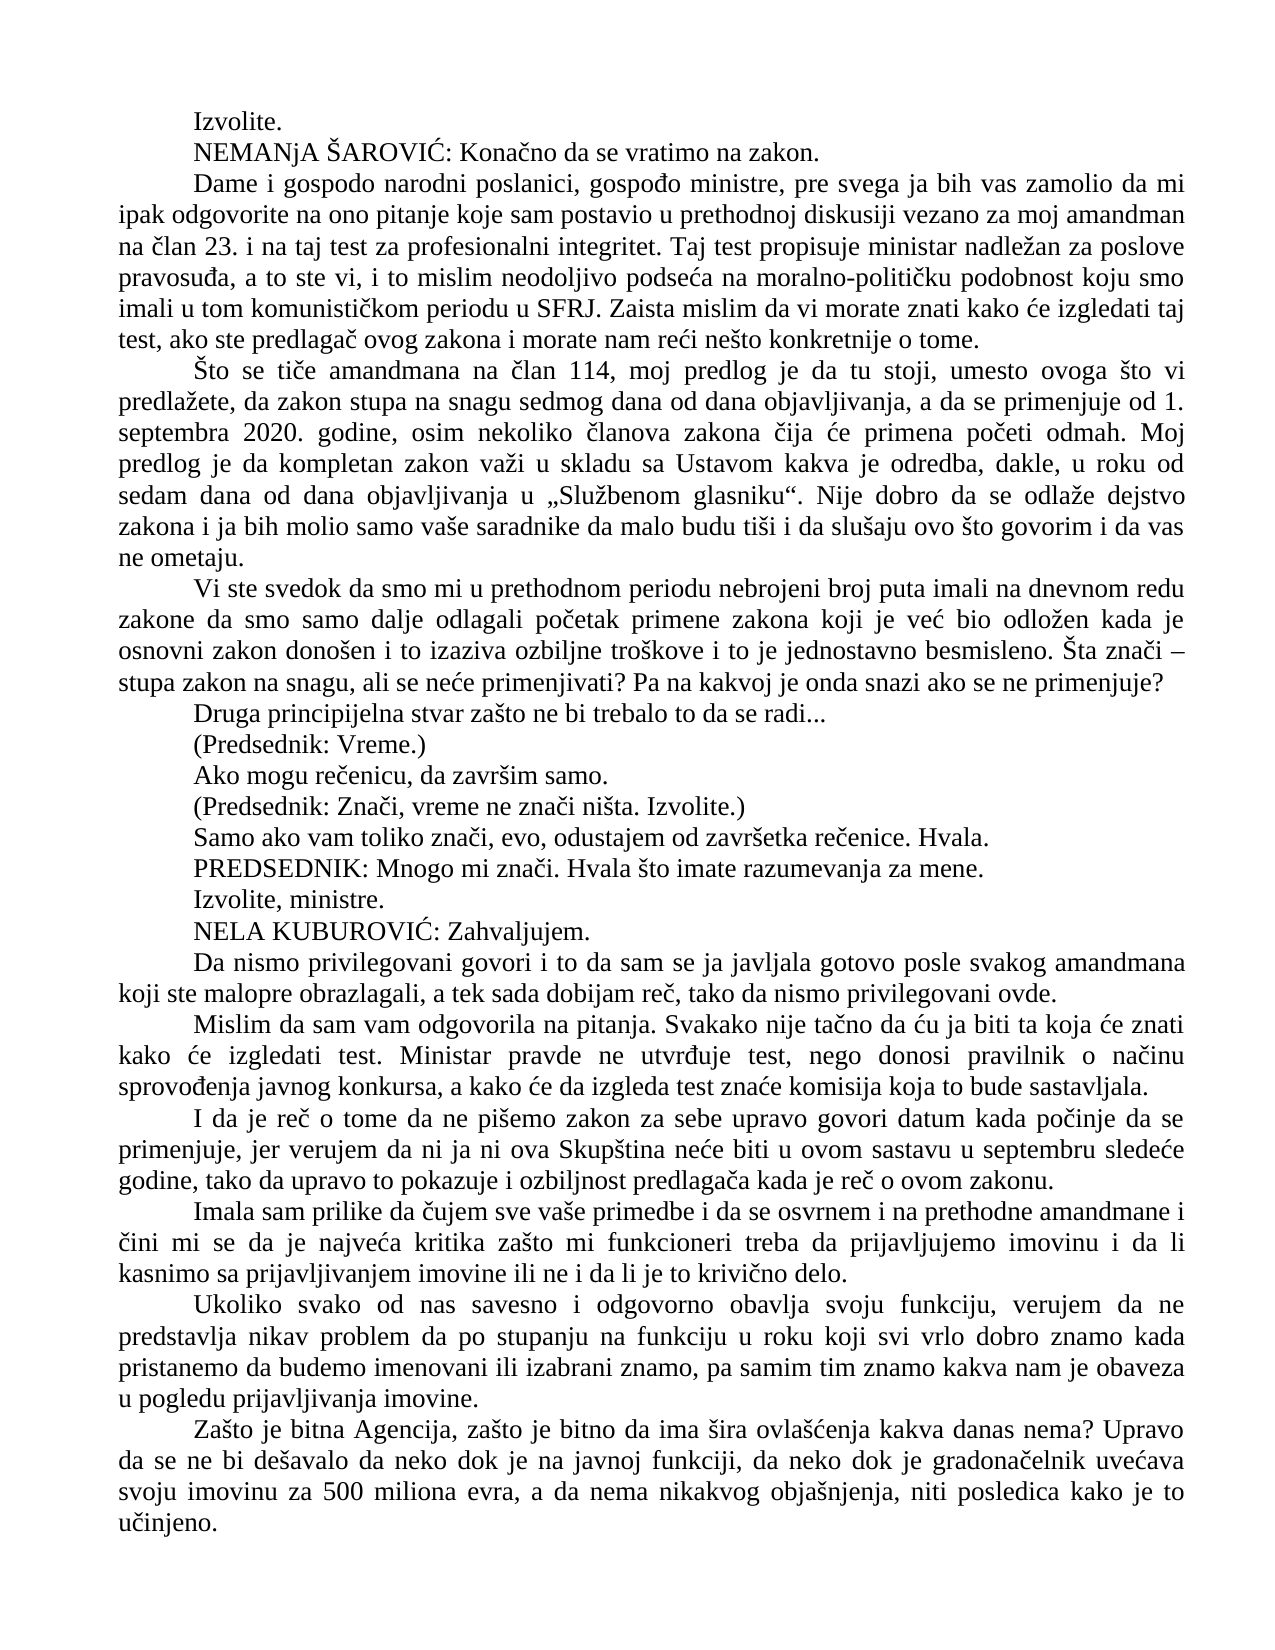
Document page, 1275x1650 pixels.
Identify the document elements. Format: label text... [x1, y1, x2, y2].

text Izvolite. [118, 105, 1186, 136]
text Vi ste svedok da smo mi u prethodnom periodu nebrojeni broj puta imali na dnevnom redu zakone da smo samo dalje odlagali početak primene zakona koji je već bio odložen kada je osnovni zakon donošen i to izaziva ozbiljne troškove i to je jednostavno besmisleno. Šta znači – stupa zakon na snagu, ali se neće primenjivati? Pa na kakvoj je onda snazi ako se ne primenjuje? [118, 572, 1186, 697]
text Druga principijelna stvar zašto ne bi trebalo to da se radi... [118, 697, 1186, 728]
text Samo ako vam toliko znači, evo, odustajem od završetka rečenice. Hvala. [118, 821, 1186, 852]
text I da je reč o tome da ne pišemo zakon za sebe upravo govori datum kada počinje da se primenjuje, jer verujem da ni ja ni ova Skupština neće biti u ovom sastavu u septembru sledeće godine, tako da upravo to pokazuje i ozbiljnost predlagača kada je reč o ovom zakonu. [118, 1102, 1186, 1195]
text Zašto je bitna Agencija, zašto je bitno da ima šira ovlašćenja kakva danas nema? Upravo da se ne bi dešavalo da neko dok je na javnoj funkciji, da neko dok je gradonačelnik uvećava svoju imovinu za 500 miliona evra, a da nema nikakvog objašnjenja, niti posledica kako je to učinjeno. [118, 1413, 1186, 1538]
text Da nismo privilegovani govori i to da sam se ja javljala gotovo posle svakog amandmana koji ste malopre obrazlagali, a tek sada dobijam reč, tako da nismo privilegovani ovde. [118, 946, 1186, 1008]
text Ako mogu rečenicu, da završim samo. [118, 759, 1186, 790]
text Dame i gospodo narodni poslanici, gospođo ministre, pre svega ja bih vas zamolio da mi ipak odgovorite na ono pitanje koje sam postavio u prethodnoj diskusiji vezano za moj amandman na član 23. i na taj test za profesionalni integritet. Taj test propisuje ministar nadležan za poslove pravosuđa, a to ste vi, i to mislim neodoljivo podseća na moralno-političku podobnost koju smo imali u tom komunističkom periodu u SFRJ. Zaista mislim da vi morate znati kako će izgledati taj test, ako ste predlagač ovog zakona i morate nam reći nešto konkretnije o tome. [118, 167, 1186, 354]
text Imala sam prilike da čujem sve vaše primedbe i da se osvrnem i na prethodne amandmane i čini mi se da je najveća kritika zašto mi funkcioneri treba da prijavljujemo imovinu i da li kasnimo sa prijavljivanjem imovine ili ne i da li je to krivično delo. [118, 1195, 1186, 1288]
text (Predsednik: Znači, vreme ne znači ništa. Izvolite.) [118, 790, 1186, 821]
text Što se tiče amandmana na član 114, moj predlog je da tu stoji, umesto ovoga što vi predlažete, da zakon stupa na snagu sedmog dana od dana objavljivanja, a da se primenjuje od 1. septembra 2020. godine, osim nekoliko članova zakona čija će primena početi odmah. Moj predlog je da kompletan zakon važi u skladu sa Ustavom kakva je odredba, dakle, u roku od sedam dana od dana objavljivanja u „Službenom glasniku“. Nije dobro da se odlaže dejstvo zakona i ja bih molio samo vaše saradnike da malo budu tiši i da slušaju ovo što govorim i da vas ne ometaju. [118, 354, 1186, 572]
text NELA KUBUROVIĆ: Zahvaljujem. [118, 915, 1186, 946]
text Mislim da sam vam odgovorila na pitanja. Svakako nije tačno da ću ja biti ta koja će znati kako će izgledati test. Ministar pravde ne utvrđuje test, nego donosi pravilnik o načinu sprovođenja javnog konkursa, a kako će da izgleda test znaće komisija koja to bude sastavljala. [118, 1008, 1186, 1102]
text Ukoliko svako od nas savesno i odgovorno obavlja svoju funkciju, verujem da ne predstavlja nikav problem da po stupanju na funkciju u roku koji svi vrlo dobro znamo kada pristanemo da budemo imenovani ili izabrani znamo, pa samim tim znamo kakva nam je obaveza u pogledu prijavljivanja imovine. [118, 1288, 1186, 1413]
text PREDSEDNIK: Mnogo mi znači. Hvala što imate razumevanja za mene. [118, 852, 1186, 884]
text Izvolite, ministre. [118, 884, 1186, 915]
text NEMANjA ŠAROVIĆ: Konačno da se vratimo na zakon. [118, 136, 1186, 167]
text (Predsednik: Vreme.) [118, 728, 1186, 759]
